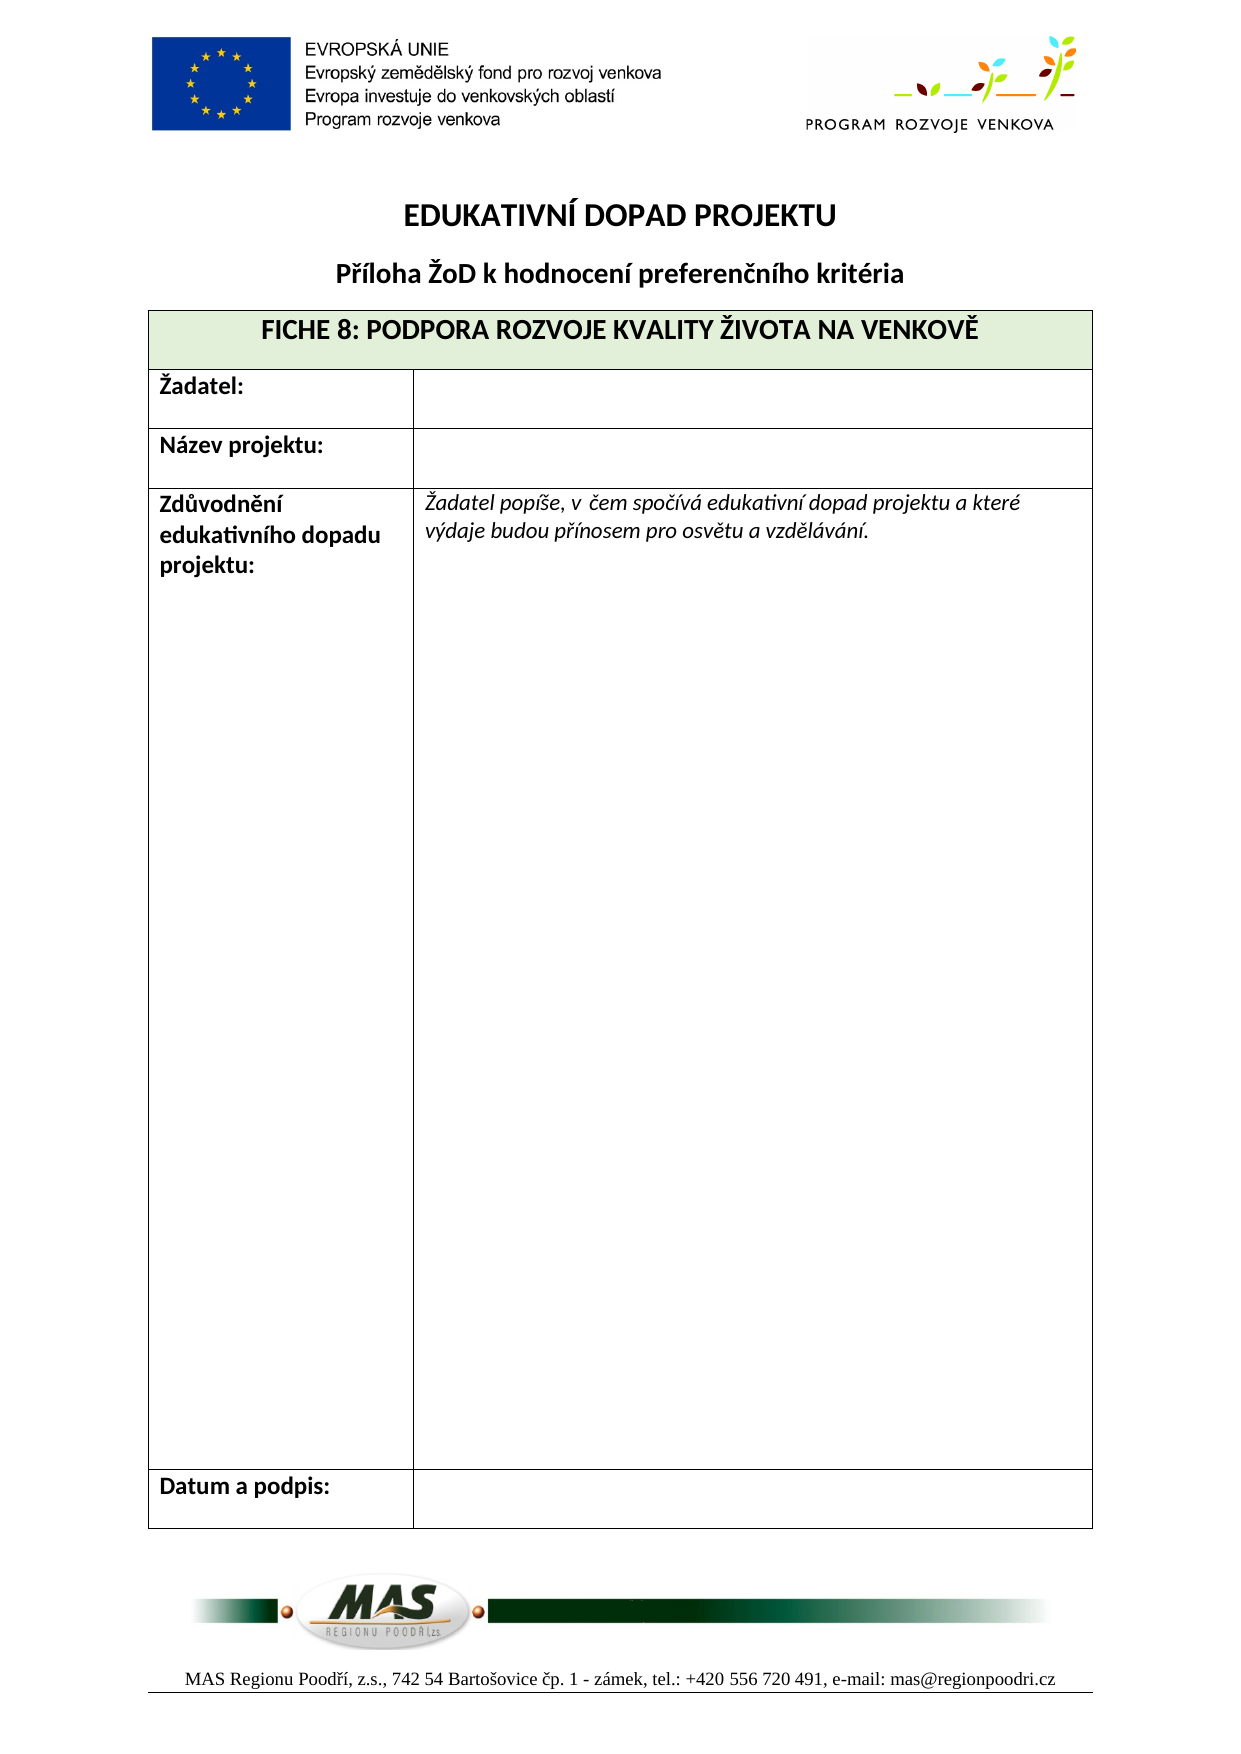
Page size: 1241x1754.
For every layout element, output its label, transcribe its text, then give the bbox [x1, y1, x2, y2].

table_cell [414, 1470, 1092, 1528]
text Příloha ŽoD k hodnocení preferenčního kritéria [148, 255, 1093, 291]
table_cell Žadatel popíše, v čem spočívá edukativní dopad projektu a které výdaje budou přínosem pro osvětu a vzdělávání. [414, 489, 1092, 1469]
table_cell Název projektu: [149, 429, 413, 487]
picture [806, 36, 1077, 133]
table_cell Datum a podpis: [149, 1470, 413, 1528]
table_cell Žadatel: [149, 370, 413, 428]
picture [147, 1572, 1093, 1650]
picture [147, 36, 674, 133]
table_cell [414, 370, 1092, 428]
table_cell Zdůvodnění edukativního dopadu projektu: [149, 489, 413, 1469]
table_cell [414, 429, 1092, 487]
text EDUKATIVNÍ DOPAD PROJEKTU [148, 194, 1093, 235]
table_header FICHE 8: PODPORA ROZVOJE KVALITY ŽIVOTA NA VENKOVĚ [149, 311, 1092, 369]
